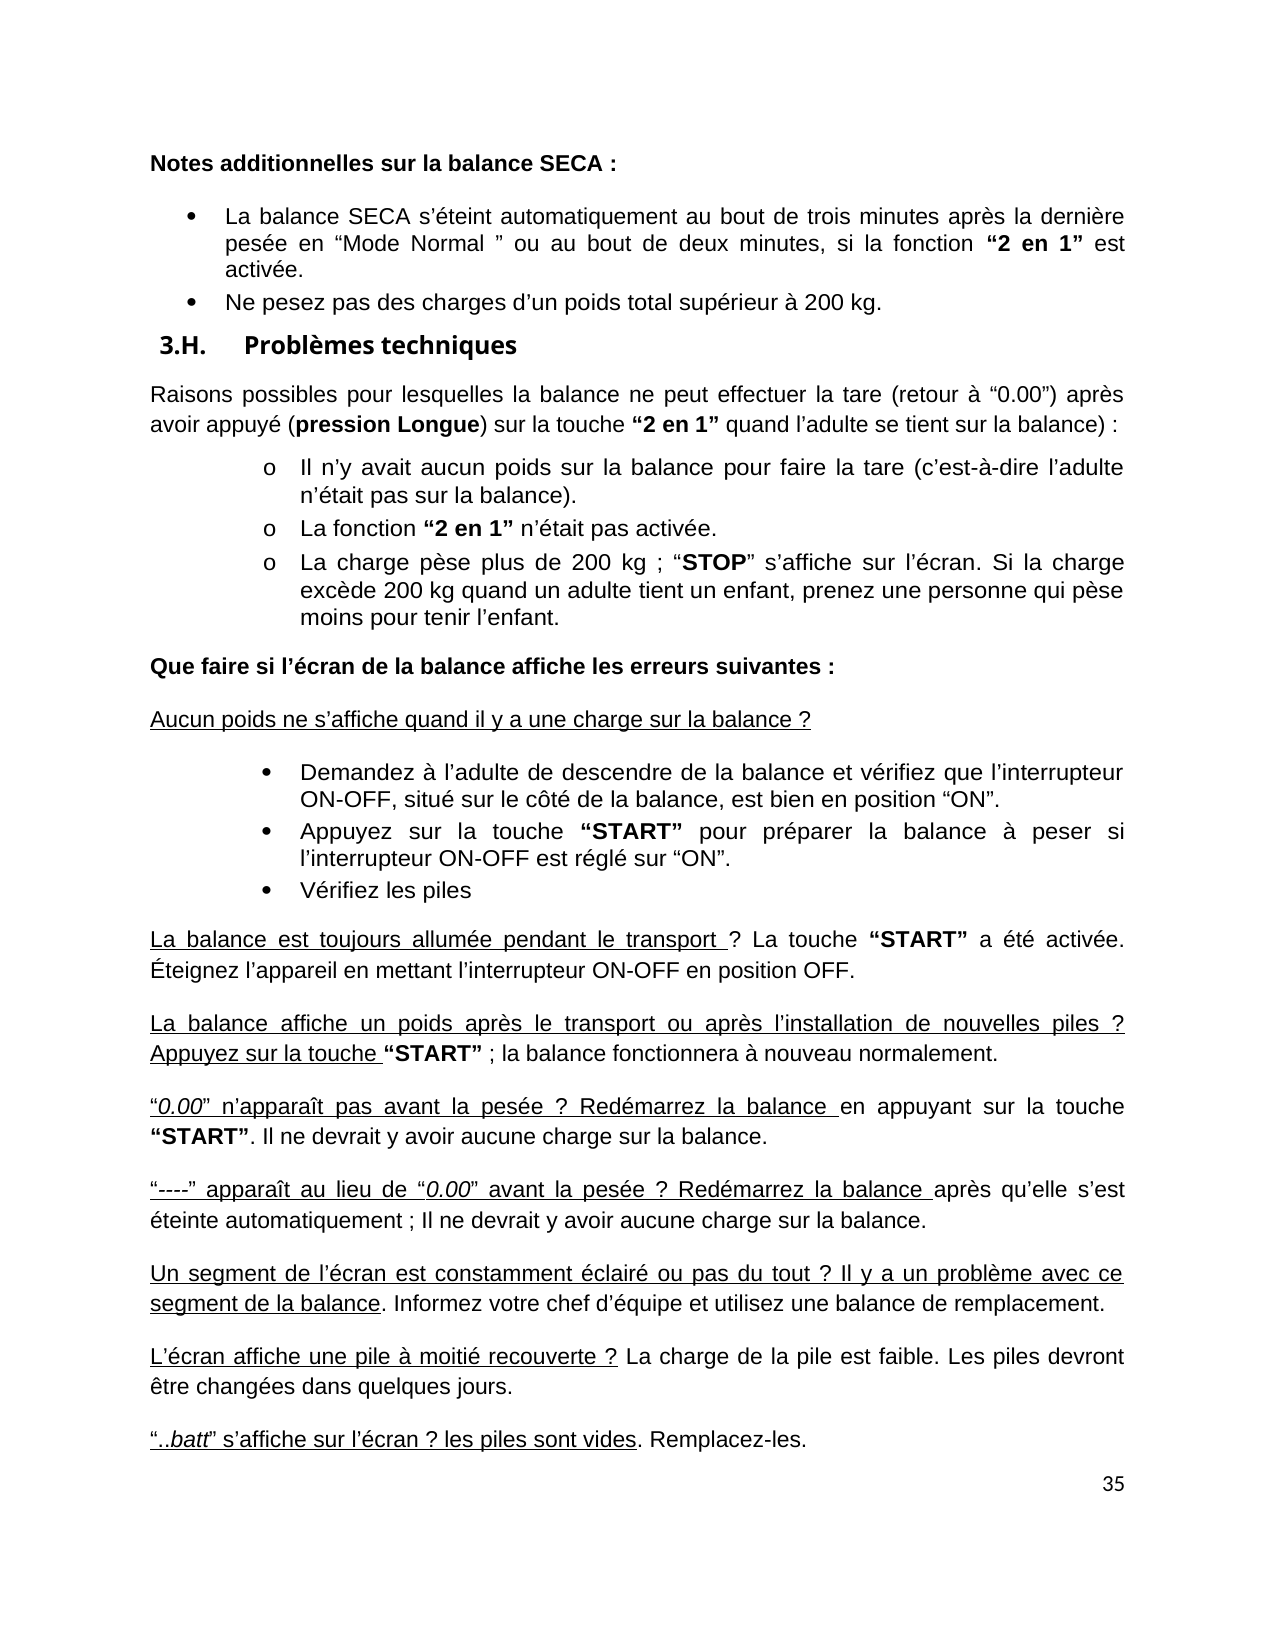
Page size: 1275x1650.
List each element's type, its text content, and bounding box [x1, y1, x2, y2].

list La fonction “2 en 1” n’était pas activée. [262, 514, 1125, 543]
list Appuyez sur la touche “START” pour préparer la balance à peser si l’interrupteur ON-OFF est réglé sur “ON”. [262, 818, 1125, 871]
text La balance affiche un poids après le transport ou après l’installation de nouvelles piles ? Appuyez sur la touche “START” ; la balance fonctionnera à nouveau normalement. [150, 1010, 1125, 1033]
list Il n’y avait aucun poids sur la balance pour faire la tare (c’est-à-dire l’adulte n’était pas sur la balance). [262, 453, 1125, 508]
text Que faire si l’écran de la balance affiche les erreurs suivantes : [150, 653, 1125, 679]
text Un segment de l’écran est constamment éclairé ou pas du tout ? Il y a un problème avec ce segment de la balance. Informez votre chef d’équipe et utilisez une balance de remplacement. [150, 1260, 1125, 1316]
text La balance est toujours allumée pendant le transport ? La touche “START” a été activée. Éteignez l’appareil en mettant l’interrupteur ON-OFF en position OFF. [150, 926, 1125, 983]
subtitle Problèmes techniques [159, 327, 1125, 361]
list Demandez à l’adulte de descendre de la balance et vérifiez que l’interrupteur ON-OFF, situé sur le côté de la balance, est bien en position “ON”. [262, 759, 1125, 812]
text “0.00” n’apparaît pas avant la pesée ? Redémarrez la balance en appuyant sur la touche “START”. Il ne devrait y avoir aucune charge sur la balance. [150, 1093, 1125, 1150]
list Ne pesez pas des charges d’un poids total supérieur à 200 kg. [187, 288, 1125, 315]
text “..batt” s’affiche sur l’écran ? les piles sont vides. Remplacez-les. [150, 1426, 1125, 1453]
text Raisons possibles pour lesquelles la balance ne peut effectuer la tare (retour à “0.00”) après avoir appuyé (pression Longue) sur la touche “2 en 1” quand l’adulte se tient sur la balance) : [150, 381, 1125, 437]
list La balance SECA s’éteint automatiquement au bout de trois minutes après la dernière pesée en “Mode Normal ” ou au bout de deux minutes, si la fonction “2 en 1” est activée. [187, 203, 1125, 282]
text L’écran affiche une pile à moitié recouverte ? La charge de la pile est faible. Les piles devront être changées dans quelques jours. [150, 1343, 1125, 1400]
list La charge pèse plus de 200 kg ; “STOP” s’affiche sur l’écran. Si la charge excède 200 kg quand un adulte tient un enfant, prenez une personne qui pèse moins pour tenir l’enfant. [262, 549, 1125, 630]
text Notes additionnelles sur la balance SECA : [150, 150, 1125, 176]
text Aucun poids ne s’affiche quand il y a une charge sur la balance ? [150, 706, 1125, 732]
text La balance affiche un poids après le transport ou après l’installation de nouvelles piles ? Appuyez sur la touche “START” ; la balance fonctionnera à nouveau normalement. [150, 1034, 1125, 1066]
text “----” apparaît au lieu de “0.00” avant la pesée ? Redémarrez la balance après qu’elle s’est éteinte automatiquement ; Il ne devrait y avoir aucune charge sur la balance. [150, 1176, 1125, 1233]
list Vérifiez les piles [262, 877, 1125, 903]
